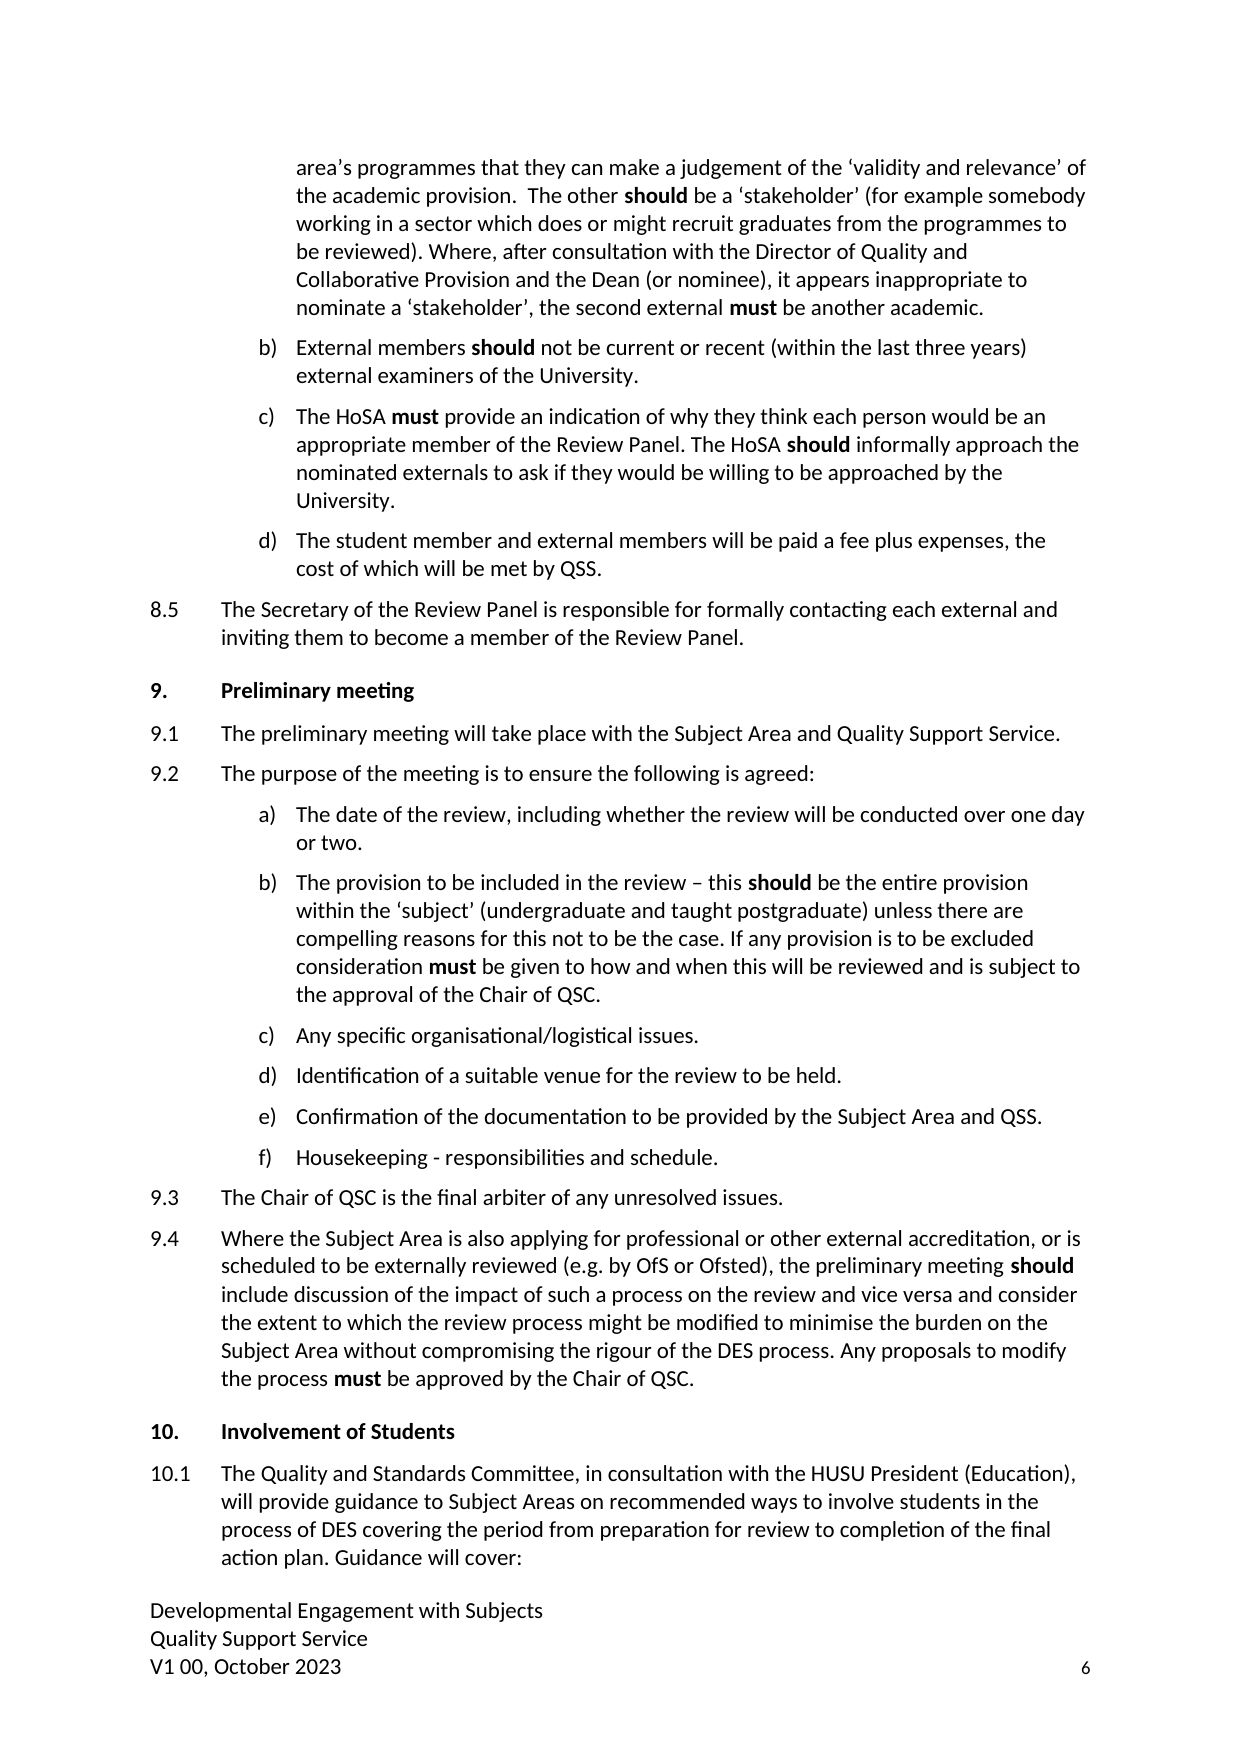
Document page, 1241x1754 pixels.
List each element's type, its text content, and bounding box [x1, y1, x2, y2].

text The Secretary of the Review Panel is responsible for formally contacting each external and inviting them to become a member of the Review Panel. [150, 595, 1090, 651]
subtitle Involvement of Students [150, 1417, 1090, 1445]
list The HoSA must provide an indication of why they think each person would be an appropriate member of the Review Panel. The HoSA should informally approach the nominated externals to ask if they would be willing to be approached by the University. [258, 402, 1090, 514]
list Identification of a suitable venue for the review to be held. [258, 1062, 1090, 1089]
text The purpose of the meeting is to ensure the following is agreed: [150, 759, 1090, 787]
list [258, 153, 1090, 321]
list The date of the review, including whether the review will be conducted over one day or two. [258, 800, 1090, 856]
text The Quality and Standards Committee, in consultation with the HUSU President (Education), will provide guidance to Subject Areas on recommended ways to involve students in the process of DES covering the period from preparation for review to completion of the final action plan. Guidance will cover: [150, 1459, 1090, 1572]
text Where the Subject Area is also applying for professional or other external accreditation, or is scheduled to be externally reviewed (e.g. by OfS or Ofsted), the preliminary meeting should include discussion of the impact of such a process on the review and vice versa and consider the extent to which the review process might be modified to minimise the burden on the Subject Area without compromising the rigour of the DES process. Any proposals to modify the process must be approved by the Chair of QSC. [150, 1224, 1090, 1392]
list The student member and external members will be paid a fee plus expenses, the cost of which will be met by QSS. [258, 527, 1090, 583]
list Housekeeping - responsibilities and schedule. [258, 1143, 1090, 1171]
list External members should not be current or recent (within the last three years) external examiners of the University. [258, 333, 1090, 389]
list Confirmation of the documentation to be provided by the Subject Area and QSS. [258, 1102, 1090, 1130]
list The provision to be included in the review – this should be the entire provision within the ‘subject’ (undergraduate and taught postgraduate) unless there are compelling reasons for this not to be the case. If any provision is to be excluded consideration must be given to how and when this will be reviewed and is subject to the approval of the Chair of QSC. [258, 868, 1090, 1008]
list Any specific organisational/logistical issues. [258, 1021, 1090, 1049]
subtitle Preliminary meeting [150, 676, 1090, 704]
text The preliminary meeting will take place with the Subject Area and Quality Support Service. [150, 719, 1090, 747]
text The Chair of QSC is the final arbiter of any unresolved issues. [150, 1183, 1090, 1211]
